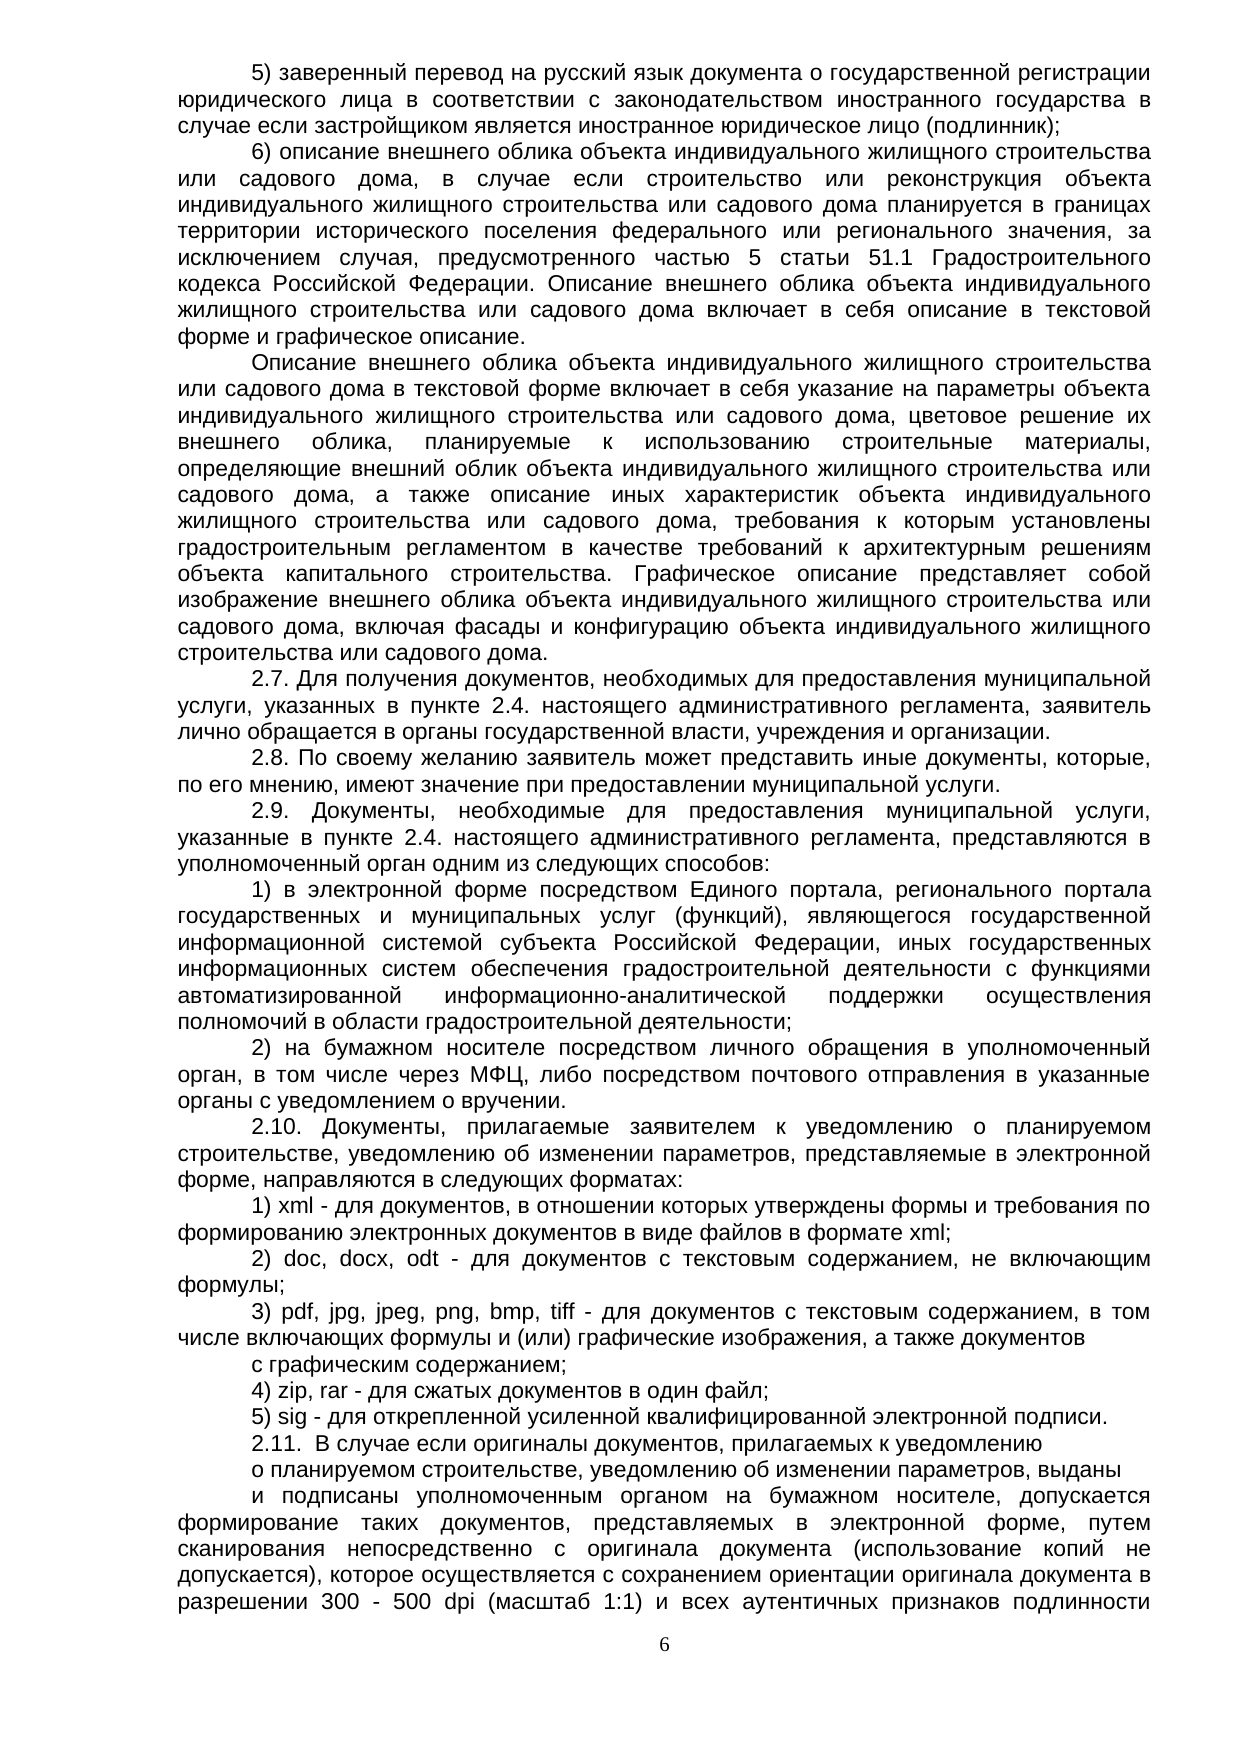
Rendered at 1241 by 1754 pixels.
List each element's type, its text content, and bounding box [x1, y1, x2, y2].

text о планируемом строительстве, уведомлению об изменении параметров, выданы [177, 1456, 1152, 1482]
text 5) заверенный перевод на русский язык документа о государственной регистрации юридического лица в соответствии с законодательством иностранного государства в случае если застройщиком является иностранное юридическое лицо (подлинник); [177, 59, 1152, 138]
text 3) pdf, jpg, jpeg, png, bmp, tiff - для документов с текстовым содержанием, в том числе включающих формулы и (или) графические изображения, а также документов [177, 1298, 1152, 1351]
text 5) sig - для открепленной усиленной квалифицированной электронной подписи. [177, 1403, 1152, 1429]
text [177, 1482, 1152, 1614]
text с графическим содержанием; [177, 1351, 1152, 1377]
text 2) на бумажном носителе посредством личного обращения в уполномоченный орган, в том числе через МФЦ, либо посредством почтового отправления в указанные органы с уведомлением о вручении. [177, 1034, 1152, 1113]
text 2.11. В случае если оригиналы документов, прилагаемых к уведомлению [177, 1429, 1152, 1456]
text Описание внешнего облика объекта индивидуального жилищного строительства или садового дома в текстовой форме включает в себя указание на параметры объекта индивидуального жилищного строительства или садового дома, цветовое решение их внешнего облика, планируемые к использованию строительные материалы, определяющие внешний облик объекта индивидуального жилищного строительства или садового дома, а также описание иных характеристик объекта индивидуального жилищного строительства или садового дома, требования к которым установлены градостроительным регламентом в качестве требований к архитектурным решениям объекта капитального строительства. Графическое описание представляет собой изображение внешнего облика объекта индивидуального жилищного строительства или садового дома, включая фасады и конфигурацию объекта индивидуального жилищного строительства или садового дома. [177, 349, 1152, 665]
text 2.7. Для получения документов, необходимых для предоставления муниципальной услуги, указанных в пункте 2.4. настоящего административного регламента, заявитель лично обращается в органы государственной власти, учреждения и организации. [177, 665, 1152, 744]
text 2.8. По своему желанию заявитель может представить иные документы, которые, по его мнению, имеют значение при предоставлении муниципальной услуги. [177, 744, 1152, 797]
text 2) doc, docx, odt - для документов с текстовым содержанием, не включающим формулы; [177, 1245, 1152, 1298]
text 2.9. Документы, необходимые для предоставления муниципальной услуги, указанные в пункте 2.4. настоящего административного регламента, представляются в уполномоченный орган одним из следующих способов: [177, 797, 1152, 876]
text 1) в электронной форме посредством Единого портала, регионального портала государственных и муниципальных услуг (функций), являющегося государственной информационной системой субъекта Российской Федерации, иных государственных информационных систем обеспечения градостроительной деятельности с функциями автоматизированной информационно-аналитической поддержки осуществления полномочий в области градостроительной деятельности; [177, 876, 1152, 1034]
text 1) xml - для документов, в отношении которых утверждены формы и требования по формированию электронных документов в виде файлов в формате xml; [177, 1192, 1152, 1245]
text 2.10. Документы, прилагаемые заявителем к уведомлению о планируемом строительстве, уведомлению об изменении параметров, представляемые в электронной форме, направляются в следующих форматах: [177, 1113, 1152, 1192]
text 6) описание внешнего облика объекта индивидуального жилищного строительства или садового дома, в случае если строительство или реконструкция объекта индивидуального жилищного строительства или садового дома планируется в границах территории исторического поселения федерального или регионального значения, за исключением случая, предусмотренного частью 5 статьи 51.1 Градостроительного кодекса Российской Федерации. Описание внешнего облика объекта индивидуального жилищного строительства или садового дома включает в себя описание в текстовой форме и графическое описание. [177, 138, 1152, 349]
text 4) zip, rar - для сжатых документов в один файл; [177, 1377, 1152, 1403]
